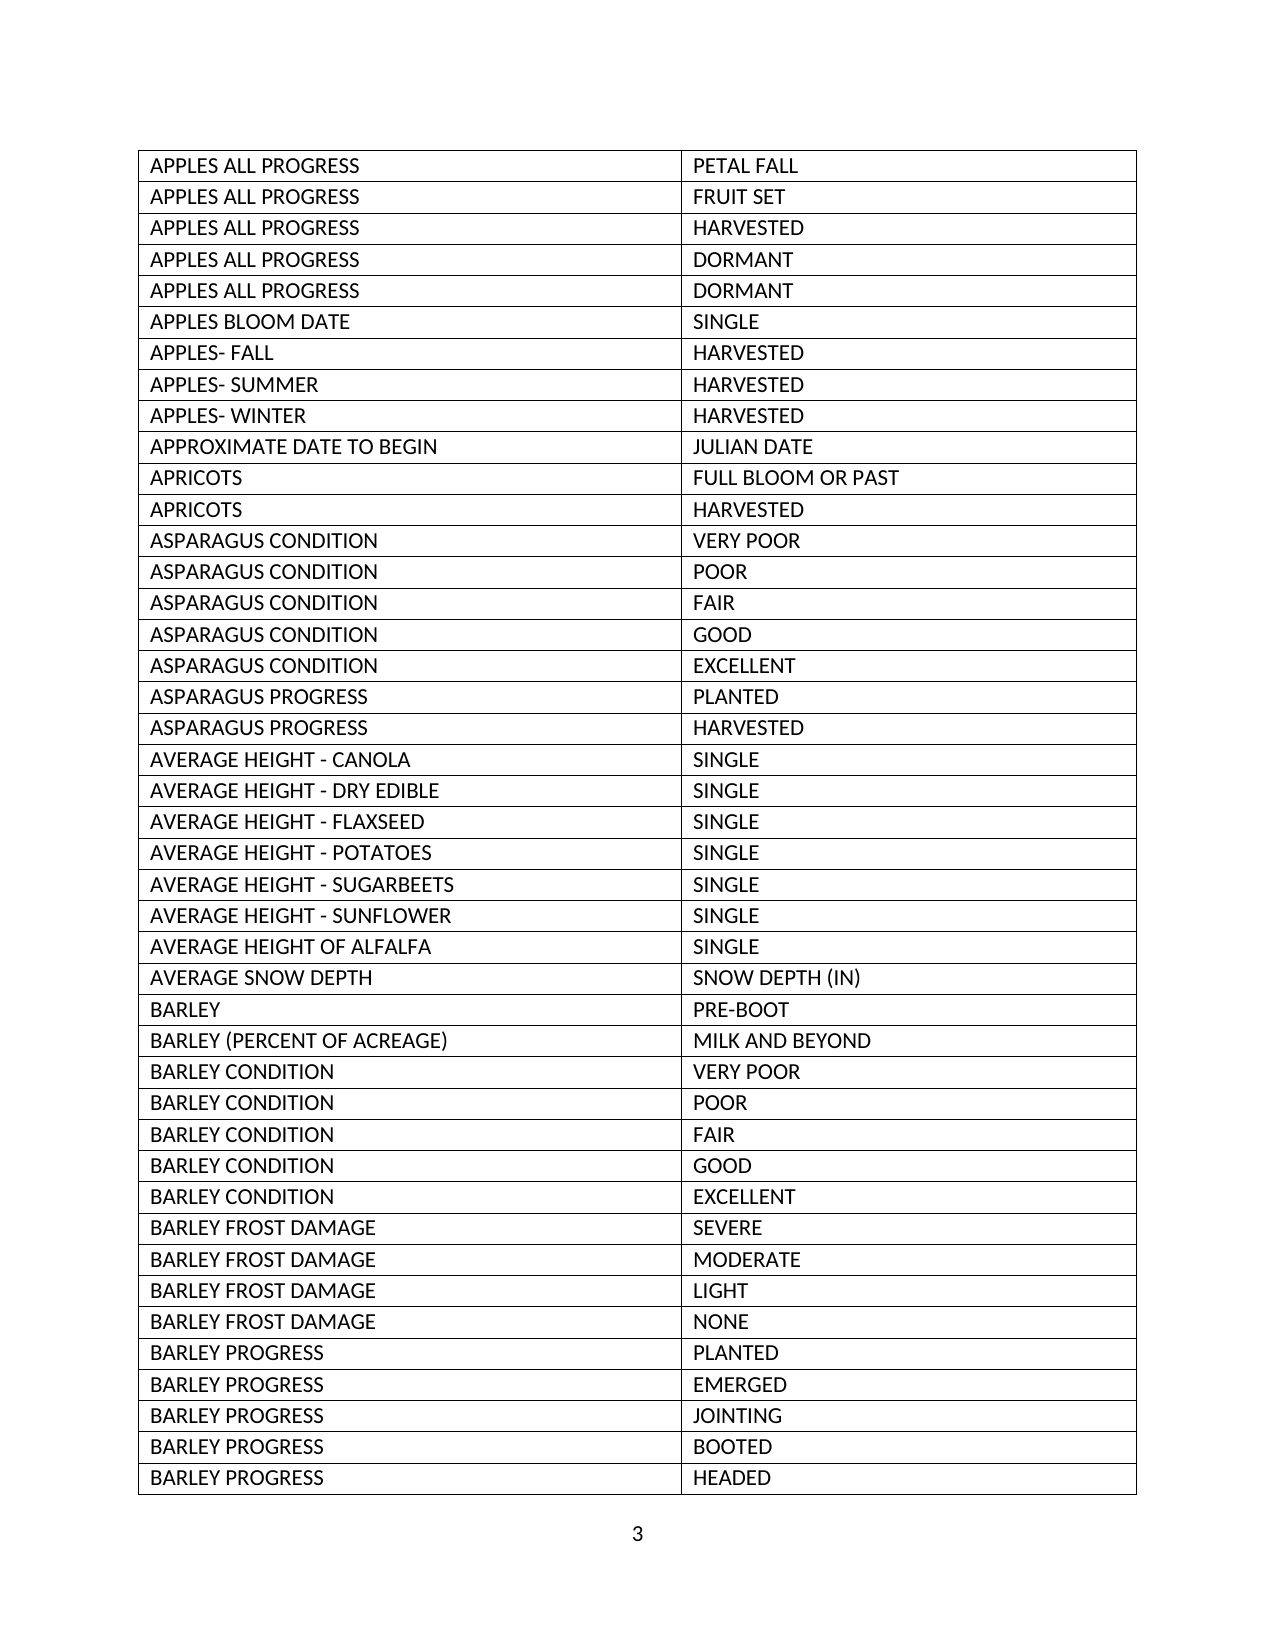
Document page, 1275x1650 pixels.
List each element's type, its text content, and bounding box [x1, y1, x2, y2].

table_cell HARVESTED [682, 401, 1136, 431]
table_cell BARLEY [139, 995, 681, 1025]
table_cell AVERAGE HEIGHT OF ALFALFA [139, 932, 681, 962]
table_cell ASPARAGUS CONDITION [139, 651, 681, 681]
table_cell JULIAN DATE [682, 432, 1136, 462]
table_cell SINGLE [682, 839, 1136, 869]
table_cell BARLEY (PERCENT OF ACREAGE) [139, 1026, 681, 1056]
table_cell APRICOTS [139, 464, 681, 494]
table_cell AVERAGE SNOW DEPTH [139, 964, 681, 994]
table_cell AVERAGE HEIGHT - POTATOES [139, 839, 681, 869]
table_cell ASPARAGUS PROGRESS [139, 682, 681, 712]
table_cell ASPARAGUS CONDITION [139, 589, 681, 619]
table_cell JOINTING [682, 1401, 1136, 1431]
table_cell HARVESTED [682, 370, 1136, 400]
table_cell SINGLE [682, 776, 1136, 806]
table_cell SINGLE [682, 307, 1136, 337]
table_cell ASPARAGUS CONDITION [139, 557, 681, 587]
table_cell APPLES ALL PROGRESS [139, 276, 681, 306]
table_cell MILK AND BEYOND [682, 1026, 1136, 1056]
table_cell AVERAGE HEIGHT - FLAXSEED [139, 807, 681, 837]
table_cell APPLES ALL PROGRESS [139, 151, 681, 181]
table_cell AVERAGE HEIGHT - SUGARBEETS [139, 870, 681, 900]
table_cell BARLEY PROGRESS [139, 1464, 681, 1494]
table_cell ASPARAGUS CONDITION [139, 526, 681, 556]
table_cell APPLES ALL PROGRESS [139, 214, 681, 244]
table_cell SINGLE [682, 807, 1136, 837]
table_cell AVERAGE HEIGHT - CANOLA [139, 745, 681, 775]
table_cell SINGLE [682, 870, 1136, 900]
table_cell BARLEY FROST DAMAGE [139, 1307, 681, 1337]
table_cell BARLEY PROGRESS [139, 1370, 681, 1400]
table_cell EMERGED [682, 1370, 1136, 1400]
table_cell PETAL FALL [682, 151, 1136, 181]
table_cell FRUIT SET [682, 182, 1136, 212]
table_cell HARVESTED [682, 495, 1136, 525]
table_cell PLANTED [682, 1339, 1136, 1369]
table_cell HARVESTED [682, 214, 1136, 244]
table_cell APPLES- WINTER [139, 401, 681, 431]
table_cell POOR [682, 1089, 1136, 1119]
table_cell FULL BLOOM OR PAST [682, 464, 1136, 494]
table_cell HEADED [682, 1464, 1136, 1494]
table_cell NONE [682, 1307, 1136, 1337]
table_cell PLANTED [682, 682, 1136, 712]
table_cell APPLES ALL PROGRESS [139, 182, 681, 212]
table_cell VERY POOR [682, 1057, 1136, 1087]
table_cell BARLEY CONDITION [139, 1057, 681, 1087]
table_cell BARLEY FROST DAMAGE [139, 1245, 681, 1275]
table_cell ASPARAGUS PROGRESS [139, 714, 681, 744]
table_cell GOOD [682, 620, 1136, 650]
table_cell PRE-BOOT [682, 995, 1136, 1025]
table_cell APPLES- SUMMER [139, 370, 681, 400]
table_cell BARLEY CONDITION [139, 1089, 681, 1119]
table_cell BARLEY PROGRESS [139, 1432, 681, 1462]
table_cell SINGLE [682, 901, 1136, 931]
table_cell MODERATE [682, 1245, 1136, 1275]
table_cell BARLEY PROGRESS [139, 1339, 681, 1369]
table_cell AVERAGE HEIGHT - SUNFLOWER [139, 901, 681, 931]
table_cell SINGLE [682, 932, 1136, 962]
table_cell SEVERE [682, 1214, 1136, 1244]
table_cell FAIR [682, 1120, 1136, 1150]
table_cell APPLES ALL PROGRESS [139, 245, 681, 275]
table_cell EXCELLENT [682, 651, 1136, 681]
table_cell FAIR [682, 589, 1136, 619]
table_cell BARLEY FROST DAMAGE [139, 1276, 681, 1306]
table_cell BARLEY FROST DAMAGE [139, 1214, 681, 1244]
table_cell EXCELLENT [682, 1182, 1136, 1212]
table_cell LIGHT [682, 1276, 1136, 1306]
table_cell BOOTED [682, 1432, 1136, 1462]
table_cell BARLEY CONDITION [139, 1120, 681, 1150]
table_cell BARLEY CONDITION [139, 1151, 681, 1181]
table_cell BARLEY PROGRESS [139, 1401, 681, 1431]
table_cell SINGLE [682, 745, 1136, 775]
table_cell APPLES BLOOM DATE [139, 307, 681, 337]
table_cell POOR [682, 557, 1136, 587]
table_cell APRICOTS [139, 495, 681, 525]
table_cell DORMANT [682, 276, 1136, 306]
table_cell APPROXIMATE DATE TO BEGIN [139, 432, 681, 462]
table_cell APPLES- FALL [139, 339, 681, 369]
table_cell HARVESTED [682, 339, 1136, 369]
table_cell HARVESTED [682, 714, 1136, 744]
table_cell SNOW DEPTH (IN) [682, 964, 1136, 994]
table_cell VERY POOR [682, 526, 1136, 556]
table_cell AVERAGE HEIGHT - DRY EDIBLE [139, 776, 681, 806]
table_cell BARLEY CONDITION [139, 1182, 681, 1212]
table_cell ASPARAGUS CONDITION [139, 620, 681, 650]
table_cell DORMANT [682, 245, 1136, 275]
table_cell GOOD [682, 1151, 1136, 1181]
